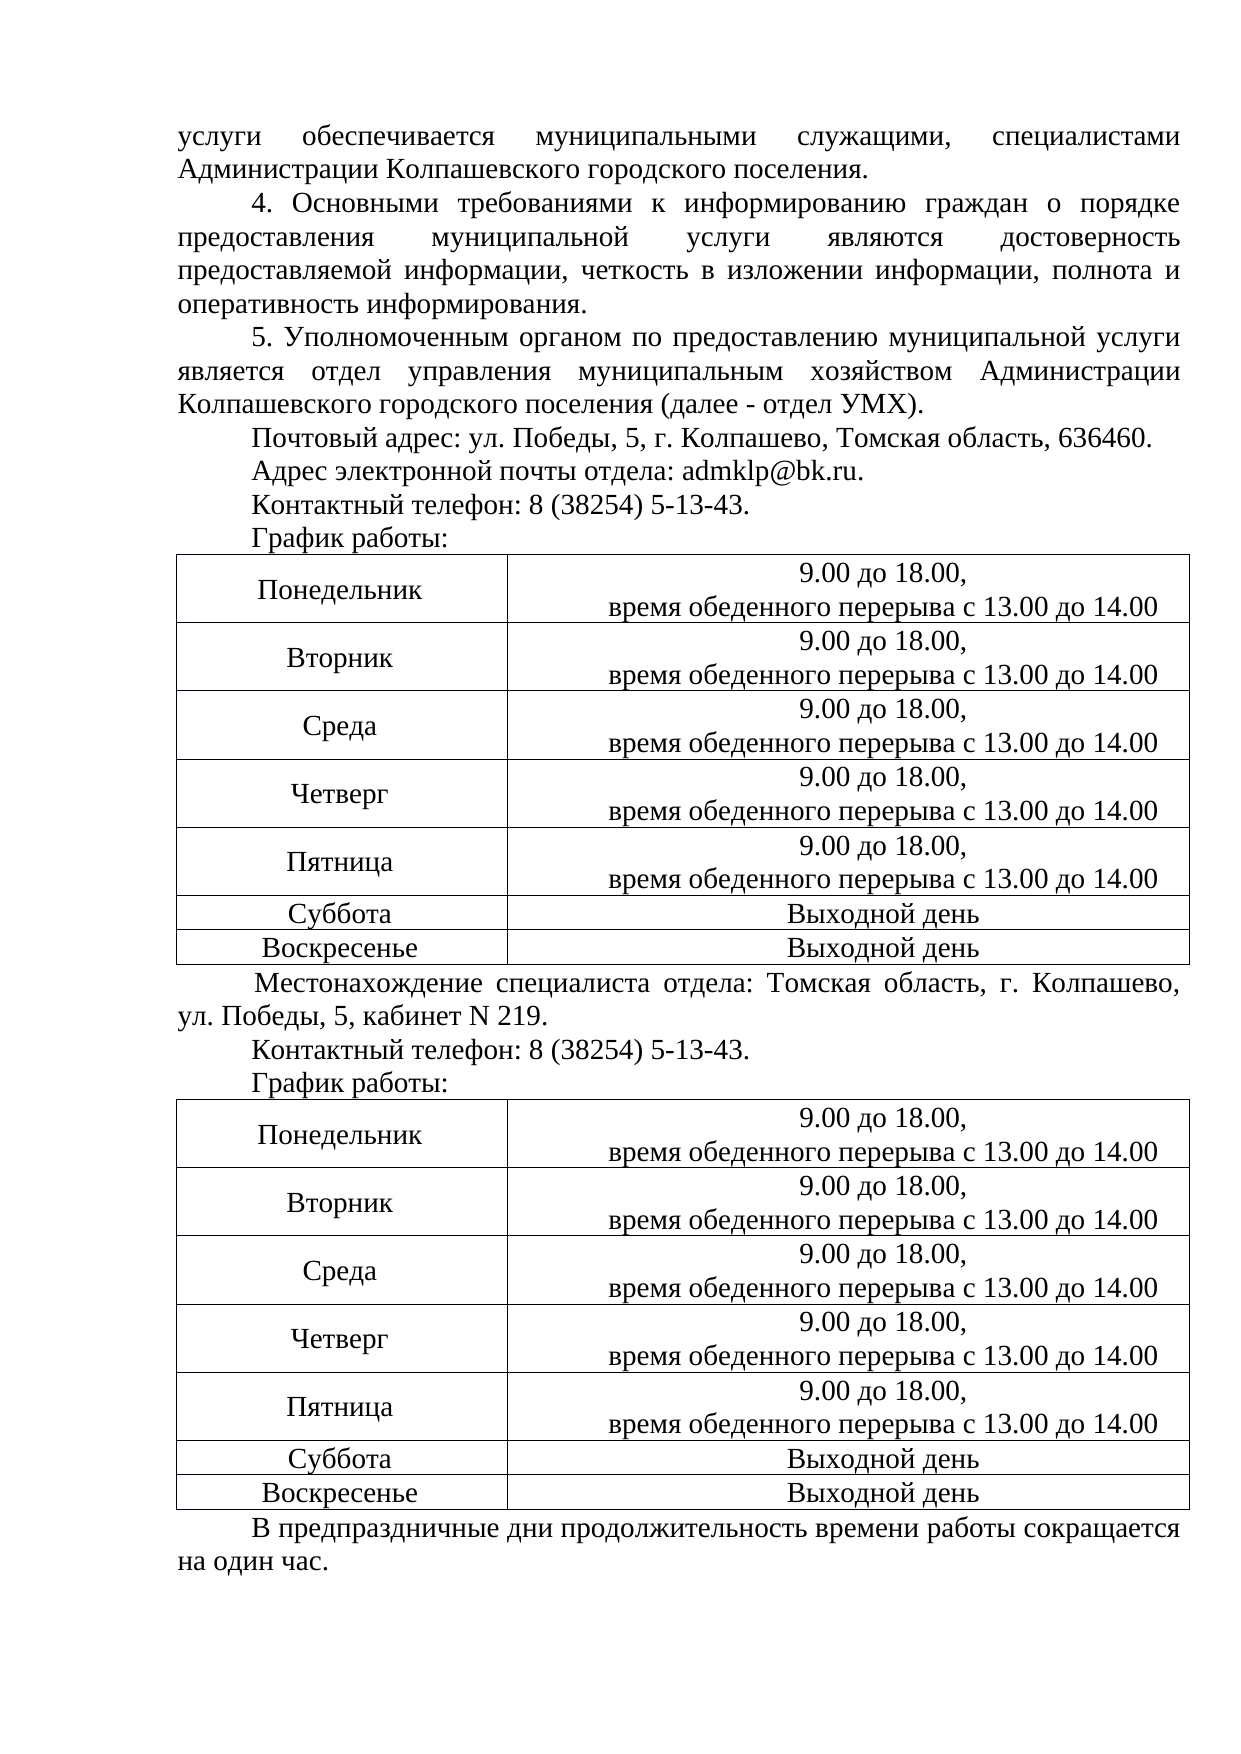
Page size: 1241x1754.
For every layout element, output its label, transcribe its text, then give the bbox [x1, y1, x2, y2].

text Адрес электронной почты отдела: admklp@bk.ru. [177, 453, 1181, 487]
table_header Понедельник [177, 1100, 507, 1167]
table_cell Среда [177, 1236, 507, 1303]
table_cell 9.00 до 18.00, время обеденного перерыва с 13.00 до 14.00 [508, 691, 1189, 758]
text 4. Основными требованиями к информированию граждан о порядке предоставления муниципальной услуги являются достоверность предоставляемой информации, четкость в изложении информации, полнота и оперативность информирования. [177, 185, 1181, 319]
table_cell Вторник [177, 623, 507, 690]
text Контактный телефон: 8 (38254) 5-13-43. [177, 487, 1181, 521]
table_cell Четверг [177, 760, 507, 827]
table_cell Среда [177, 691, 507, 758]
text Контактный телефон: 8 (38254) 5-13-43. [177, 1032, 1181, 1066]
text График работы: [177, 521, 1181, 554]
table_cell Вторник [177, 1168, 507, 1235]
table_cell 9.00 до 18.00, время обеденного перерыва с 13.00 до 14.00 [508, 1168, 1189, 1235]
table_cell 9.00 до 18.00, время обеденного перерыва с 13.00 до 14.00 [508, 1236, 1189, 1303]
table_cell 9.00 до 18.00, время обеденного перерыва с 13.00 до 14.00 [508, 623, 1189, 690]
table_cell Воскресенье [177, 1475, 507, 1509]
text Местонахождение специалиста отдела: Томская область, г. Колпашево, ул. Победы, 5, кабинет N 219. [177, 965, 1181, 1032]
table_cell 9.00 до 18.00, время обеденного перерыва с 13.00 до 14.00 [508, 1373, 1189, 1440]
table_cell Пятница [177, 1373, 507, 1440]
table_cell 9.00 до 18.00, время обеденного перерыва с 13.00 до 14.00 [508, 1305, 1189, 1372]
text График работы: [177, 1066, 1181, 1099]
text В предпраздничные дни продолжительность времени работы сокращается на один час. [177, 1510, 1181, 1577]
text 5. Уполномоченным органом по предоставлению муниципальной услуги является отдел управления муниципальным хозяйством Администрации Колпашевского городского поселения (далее - отдел УМХ). [177, 319, 1181, 420]
table_header 9.00 до 18.00, время обеденного перерыва с 13.00 до 14.00 [508, 1100, 1189, 1167]
table_cell Суббота [177, 896, 507, 929]
table_cell Суббота [177, 1441, 507, 1474]
table_header Понедельник [177, 555, 507, 622]
table_cell Выходной день [508, 1475, 1189, 1509]
table_cell Воскресенье [177, 930, 507, 964]
table_header 9.00 до 18.00, время обеденного перерыва с 13.00 до 14.00 [508, 555, 1189, 622]
table_cell Четверг [177, 1305, 507, 1372]
table_cell Выходной день [508, 1441, 1189, 1474]
table_cell 9.00 до 18.00, время обеденного перерыва с 13.00 до 14.00 [508, 828, 1189, 895]
table_cell Пятница [177, 828, 507, 895]
table_cell 9.00 до 18.00, время обеденного перерыва с 13.00 до 14.00 [508, 760, 1189, 827]
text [177, 118, 1181, 185]
text Почтовый адрес: ул. Победы, 5, г. Колпашево, Томская область, 636460. [177, 420, 1181, 453]
table_cell Выходной день [508, 930, 1189, 964]
table_cell Выходной день [508, 896, 1189, 929]
